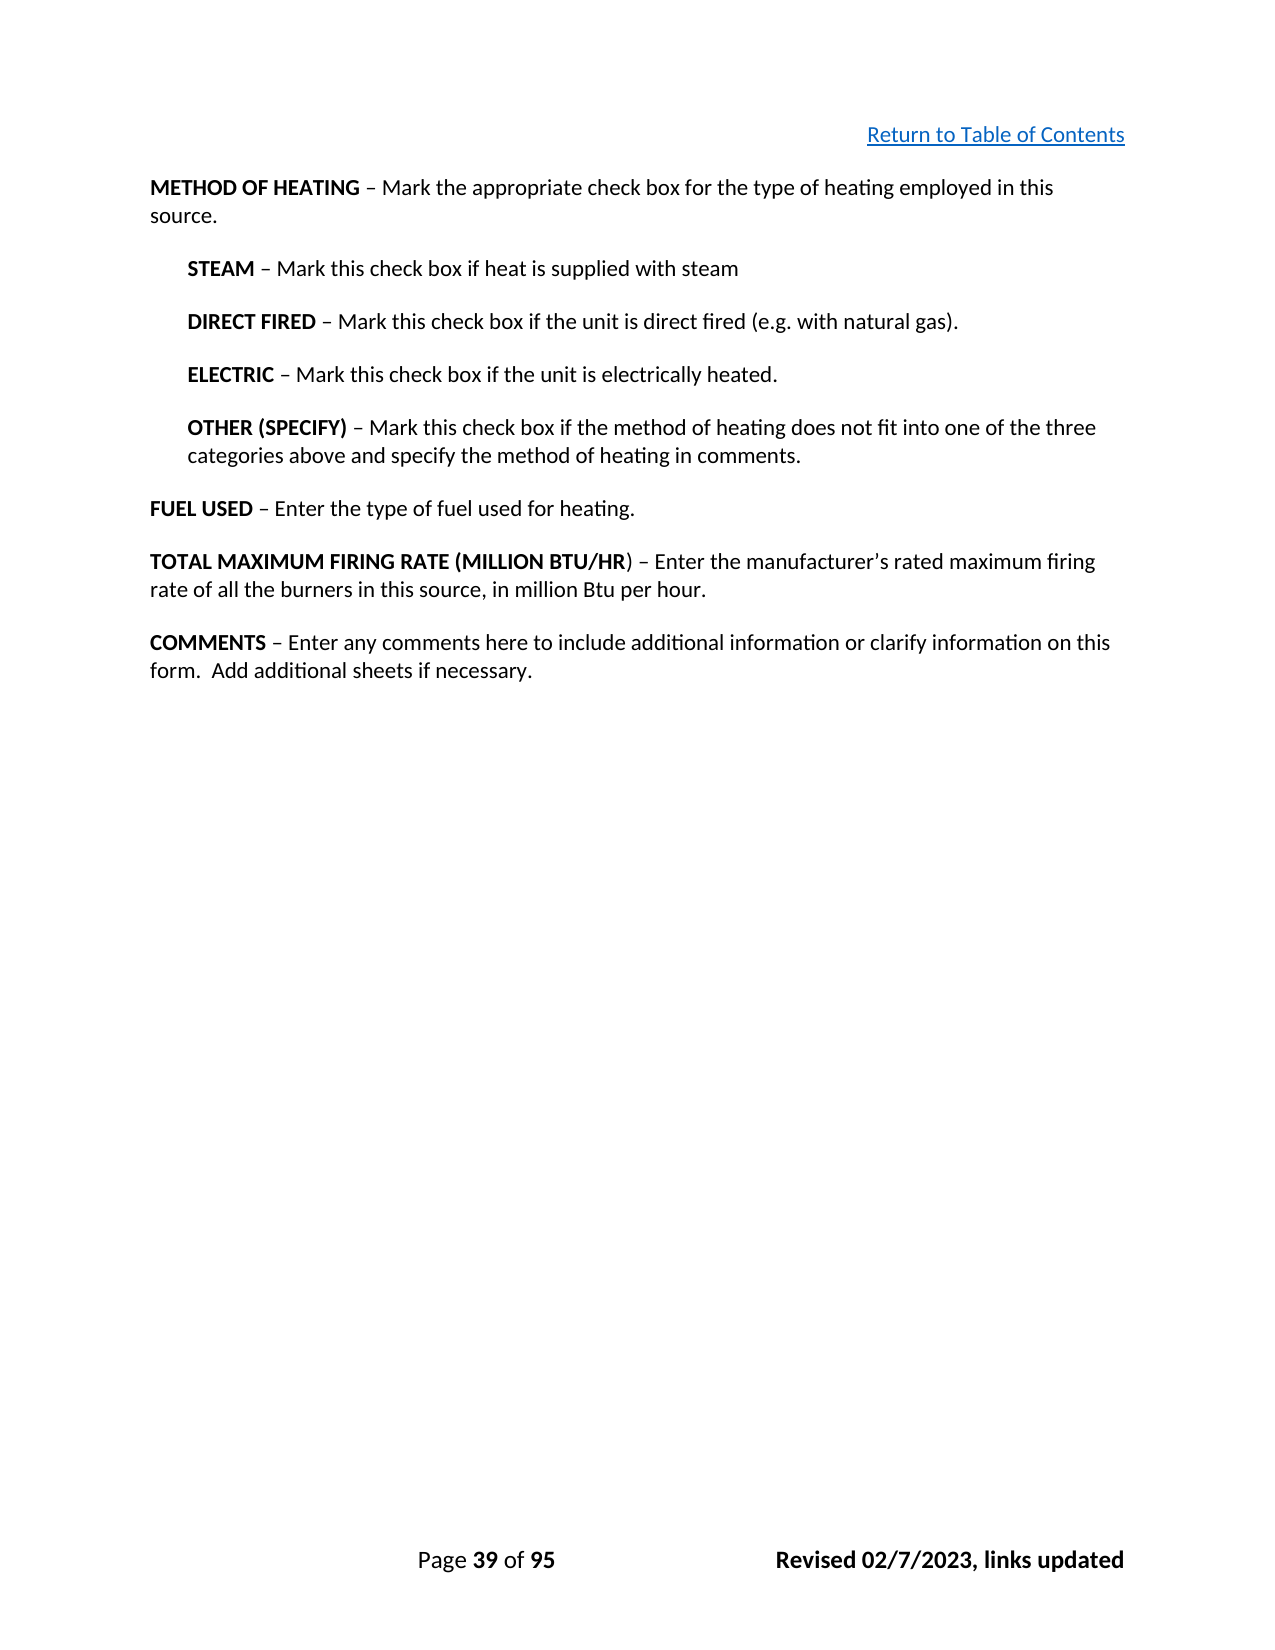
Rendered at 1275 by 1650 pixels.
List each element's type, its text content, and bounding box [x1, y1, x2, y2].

text COMMENTS – Enter any comments here to include additional information or clarify information on this form. Add additional sheets if necessary. [150, 628, 1125, 684]
text OTHER (SPECIFY) – Mark this check box if the method of heating does not fit into one of the three categories above and specify the method of heating in comments. [187, 413, 1125, 469]
text TOTAL MAXIMUM FIRING RATE (MILLION BTU/HR) – Enter the manufacturer’s rated maximum firing rate of all the burners in this source, in million Btu per hour. [150, 547, 1125, 603]
text DIRECT FIRED – Mark this check box if the unit is direct fired (e.g. with natural gas). [187, 307, 1125, 335]
text METHOD OF HEATING – Mark the appropriate check box for the type of heating employed in this source. [150, 173, 1125, 229]
text STEAM – Mark this check box if heat is supplied with steam [187, 254, 1125, 282]
text Return to Table of Contents [150, 120, 1125, 148]
text ELECTRIC – Mark this check box if the unit is electrically heated. [187, 360, 1125, 388]
text FUEL USED – Enter the type of fuel used for heating. [150, 494, 1125, 522]
